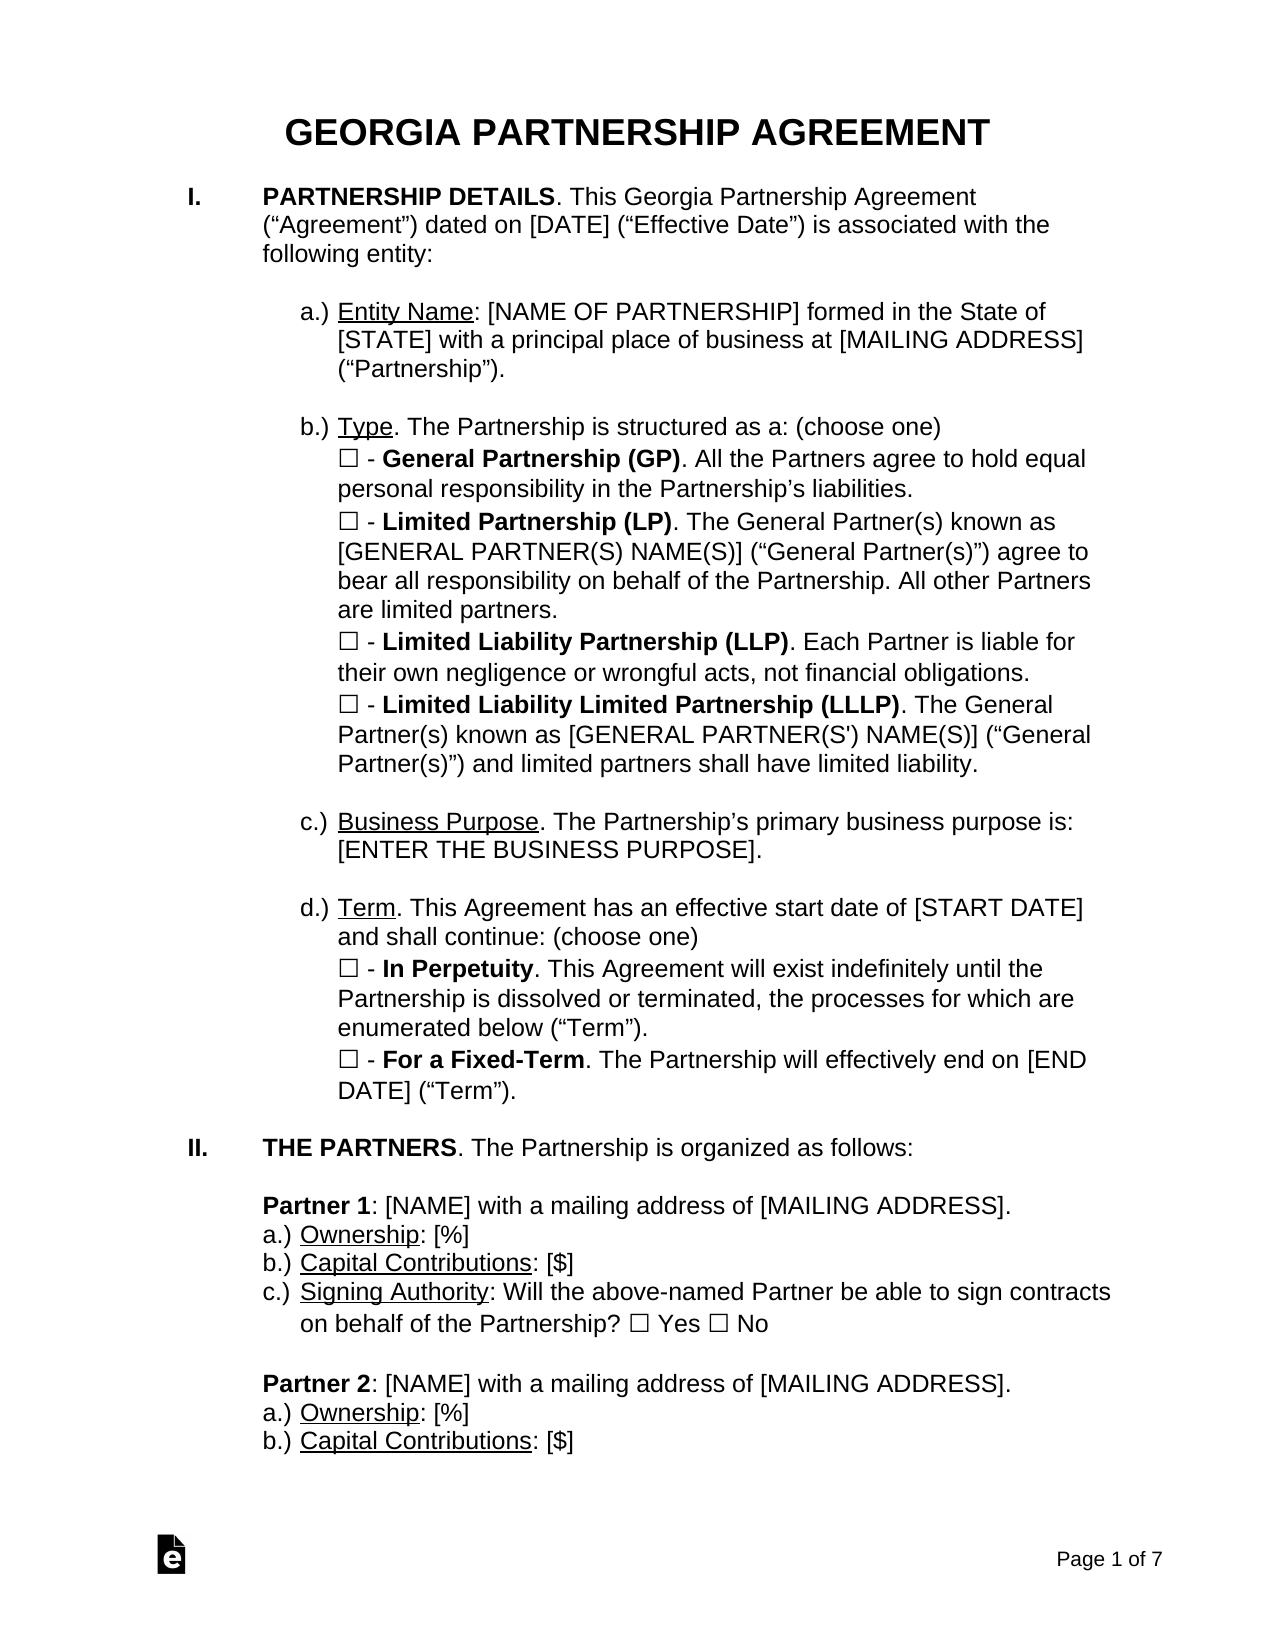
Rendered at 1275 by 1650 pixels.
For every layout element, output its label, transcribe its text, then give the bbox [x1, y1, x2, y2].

list - In Perpetuity. This Agreement will exist indefinitely until the Partnership is dissolved or terminated, the processes for which are enumerated below (“Term”). [337, 950, 1125, 1042]
text - Limited Liability Limited Partnership (LLLP). The General Partner(s) known as [GENERAL PARTNER(S') NAME(S)] (“General Partner(s)”) and limited partners shall have limited liability. [337, 686, 1125, 778]
list Capital Contributions: [$] [262, 1248, 1125, 1277]
list Entity Name: [NAME OF PARTNERSHIP] formed in the State of [STATE] with a principal place of business at [MAILING ADDRESS] (“Partnership”). [300, 297, 1125, 383]
text GEORGIA PARTNERSHIP AGREEMENT [150, 110, 1125, 153]
list Capital Contributions: [$] [262, 1426, 1125, 1455]
list Term. This Agreement has an effective start date of [START DATE] and shall continue: (choose one) [300, 893, 1125, 950]
list Ownership: [%] [262, 1397, 1125, 1426]
text Partner 1: [NAME] with a mailing address of [MAILING ADDRESS]. [262, 1191, 1125, 1220]
list - For a Fixed-Term. The Partnership will effectively end on [END DATE] (“Term”). [337, 1042, 1125, 1105]
list PARTNERSHIP DETAILS. This Georgia Partnership Agreement (“Agreement”) dated on [DATE] (“Effective Date”) is associated with the following entity: [187, 182, 1125, 268]
text - General Partnership (GP). All the Partners agree to hold equal personal responsibility in the Partnership’s liabilities. [337, 440, 1125, 503]
text Partner 2: [NAME] with a mailing address of [MAILING ADDRESS]. [262, 1369, 1125, 1397]
list Business Purpose. The Partnership’s primary business purpose is: [ENTER THE BUSINESS PURPOSE]. [300, 807, 1125, 864]
picture [150, 1533, 192, 1575]
list Type. The Partnership is structured as a: (choose one) [300, 412, 1125, 440]
text - Limited Partnership (LP). The General Partner(s) known as [GENERAL PARTNER(S) NAME(S)] (“General Partner(s)”) agree to bear all responsibility on behalf of the Partnership. All other Partners are limited partners. [337, 503, 1125, 623]
list Ownership: [%] [262, 1220, 1125, 1248]
text - Limited Liability Partnership (LLP). Each Partner is liable for their own negligence or wrongful acts, not financial obligations. [337, 623, 1125, 686]
list THE PARTNERS. The Partnership is organized as follows: [187, 1133, 1125, 1162]
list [262, 1277, 1125, 1340]
